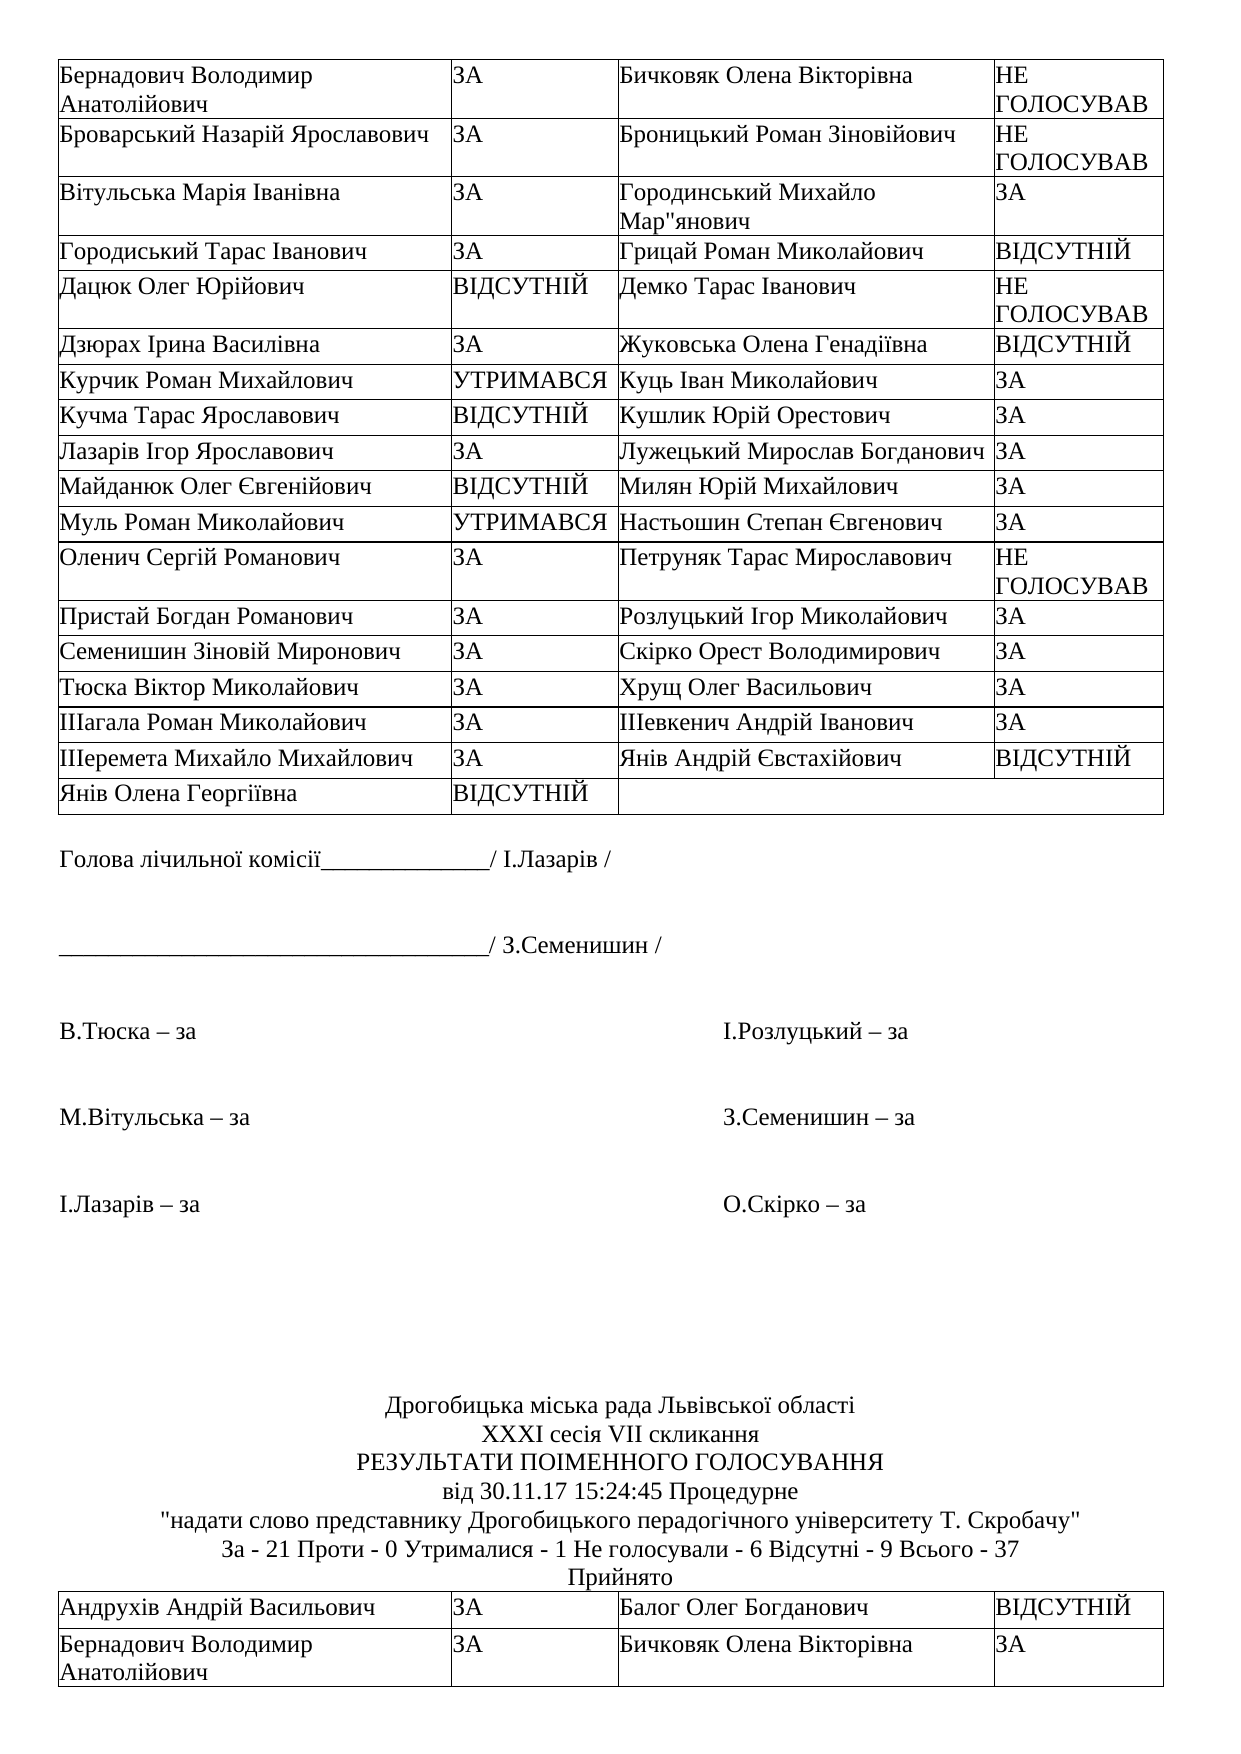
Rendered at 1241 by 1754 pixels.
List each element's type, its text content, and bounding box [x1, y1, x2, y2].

text РЕЗУЛЬТАТИ ПОІМЕННОГО ГОЛОСУВАННЯ [59, 1447, 1181, 1476]
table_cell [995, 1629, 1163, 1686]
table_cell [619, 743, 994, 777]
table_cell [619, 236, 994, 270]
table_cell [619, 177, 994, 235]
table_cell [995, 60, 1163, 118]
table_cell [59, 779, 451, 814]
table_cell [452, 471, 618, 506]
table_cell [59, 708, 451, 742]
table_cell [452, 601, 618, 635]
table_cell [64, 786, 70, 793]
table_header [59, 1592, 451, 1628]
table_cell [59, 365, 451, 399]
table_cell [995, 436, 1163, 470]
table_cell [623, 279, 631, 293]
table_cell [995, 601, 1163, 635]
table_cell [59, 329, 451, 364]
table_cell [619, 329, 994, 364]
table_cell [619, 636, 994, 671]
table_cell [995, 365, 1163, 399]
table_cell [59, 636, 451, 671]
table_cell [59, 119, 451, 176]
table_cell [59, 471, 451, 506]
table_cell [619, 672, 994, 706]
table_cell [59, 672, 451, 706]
text За - 21 Проти - 0 Утрималися - 1 Не голосували - 6 Відсутні - 9 Всього - 37 [59, 1534, 1181, 1562]
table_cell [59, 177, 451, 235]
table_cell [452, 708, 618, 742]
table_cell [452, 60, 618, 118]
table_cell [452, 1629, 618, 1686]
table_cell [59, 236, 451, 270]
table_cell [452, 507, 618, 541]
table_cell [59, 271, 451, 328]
text XXXI сесія VII скликання [59, 1419, 1181, 1447]
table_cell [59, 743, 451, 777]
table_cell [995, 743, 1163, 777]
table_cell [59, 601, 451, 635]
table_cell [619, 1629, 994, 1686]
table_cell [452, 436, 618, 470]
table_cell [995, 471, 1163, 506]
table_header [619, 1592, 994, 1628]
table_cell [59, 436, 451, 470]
text Голова лічильної комісії / І.Лазарів / [59, 844, 1181, 872]
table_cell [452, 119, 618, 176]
text / З.Семенишин / [59, 930, 1181, 959]
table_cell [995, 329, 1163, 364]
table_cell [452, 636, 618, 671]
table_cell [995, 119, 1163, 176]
text М.Вітульська – за З.Семенишин – за [59, 1102, 1181, 1131]
text від 30.11.17 15:24:45 Процедурне [59, 1476, 1181, 1505]
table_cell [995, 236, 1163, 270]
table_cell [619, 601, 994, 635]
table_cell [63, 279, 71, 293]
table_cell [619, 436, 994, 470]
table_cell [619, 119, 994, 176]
text І.Лазарів – за О.Скірко – за [59, 1189, 1181, 1217]
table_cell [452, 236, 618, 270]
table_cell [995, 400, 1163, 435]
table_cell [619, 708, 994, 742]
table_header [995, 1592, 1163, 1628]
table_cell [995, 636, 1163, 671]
text "надати слово представнику Дрогобицького перадогічного університету Т. Скробачу" [59, 1505, 1181, 1534]
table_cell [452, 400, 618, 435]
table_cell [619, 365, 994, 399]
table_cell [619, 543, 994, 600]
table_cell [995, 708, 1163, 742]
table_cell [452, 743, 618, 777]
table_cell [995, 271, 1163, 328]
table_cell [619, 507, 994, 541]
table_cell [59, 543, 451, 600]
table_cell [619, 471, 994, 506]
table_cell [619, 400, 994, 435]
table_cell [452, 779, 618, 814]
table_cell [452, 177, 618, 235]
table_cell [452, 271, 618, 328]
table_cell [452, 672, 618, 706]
text Дрогобицька міська рада Львівської області [59, 1390, 1181, 1419]
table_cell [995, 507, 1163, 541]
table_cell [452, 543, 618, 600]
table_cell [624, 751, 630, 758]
text В.Тюска – за І.Розлуцький – за [59, 1016, 1181, 1045]
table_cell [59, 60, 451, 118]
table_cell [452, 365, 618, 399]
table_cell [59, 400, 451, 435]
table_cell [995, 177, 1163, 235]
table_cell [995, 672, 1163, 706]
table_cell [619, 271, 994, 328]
text Прийнято [59, 1562, 1181, 1591]
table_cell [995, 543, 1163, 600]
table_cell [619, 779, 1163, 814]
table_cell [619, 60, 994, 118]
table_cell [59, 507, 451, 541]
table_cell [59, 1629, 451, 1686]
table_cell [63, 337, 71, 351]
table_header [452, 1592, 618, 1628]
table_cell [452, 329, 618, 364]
